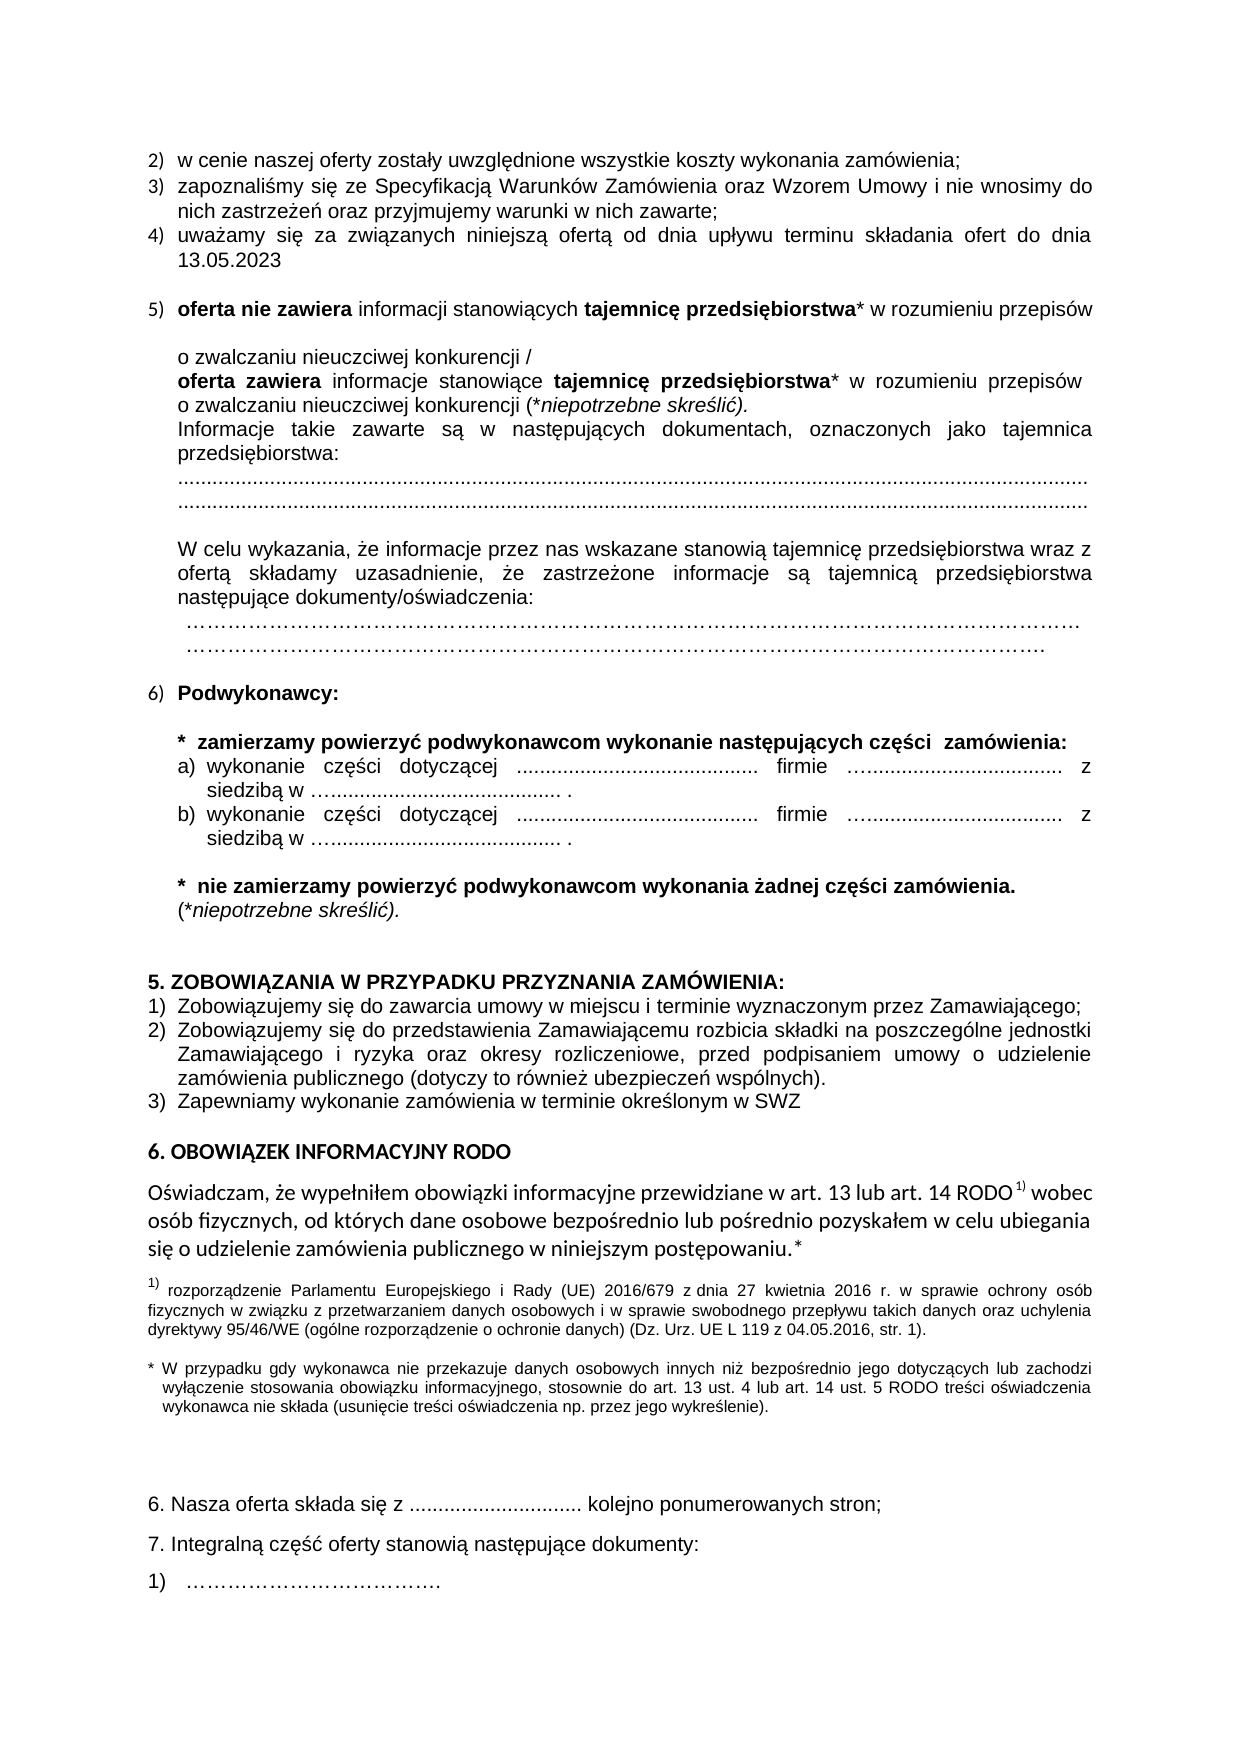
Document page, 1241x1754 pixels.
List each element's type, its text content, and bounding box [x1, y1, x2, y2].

text * W przypadku gdy wykonawca nie przekazuje danych osobowych innych niż bezpośrednio jego dotyczących lub zachodzi wyłączenie stosowania obowiązku informacyjnego, stosownie do art. 13 ust. 4 lub art. 14 ust. 5 RODO treści oświadczenia wykonawca nie składa (usunięcie treści oświadczenia np. przez jego wykreślenie). [148, 1358, 1093, 1416]
list ………………………………. [148, 1568, 1093, 1592]
list Zobowiązujemy się do zawarcia umowy w miejscu i terminie wyznaczonym przez Zamawiającego; [148, 993, 1093, 1017]
text 7. Integralną część oferty stanowią następujące dokumenty: [148, 1532, 1093, 1556]
list oferta nie zawiera informacji stanowiących tajemnicę przedsiębiorstwa* w rozumieniu przepisów o zwalczaniu nieuczciwej konkurencji / [148, 296, 1093, 369]
text b) wykonanie części dotyczącej .......................................... firmie ….................................. z siedzibą w …........................................ . [177, 802, 1093, 850]
list Zapewniamy wykonanie zamówienia w terminie określonym w SWZ [148, 1089, 1093, 1113]
text 6. Nasza oferta składa się z .............................. kolejno ponumerowanych stron; [148, 1492, 1093, 1516]
text (*niepotrzebne skreślić). [177, 898, 1093, 922]
text 5. ZOBOWIĄZANIA W PRZYPADKU PRZYZNANIA ZAMÓWIENIA: [148, 969, 1093, 993]
text a) wykonanie części dotyczącej .......................................... firmie ….................................. z siedzibą w …........................................ . [177, 754, 1093, 802]
text Oświadczam, że wypełniłem obowiązki informacyjne przewidziane w art. 13 lub art. 14 RODO1) wobec osób fizycznych, od których dane osobowe bezpośrednio lub pośrednio pozyskałem w celu ubiegania się o udzielenie zamówienia publicznego w niniejszym postępowaniu.* [148, 1178, 1093, 1262]
text * nie zamierzamy powierzyć podwykonawcom wykonania żadnej części zamówienia. [177, 874, 1093, 898]
list zapoznaliśmy się ze Specyfikacją Warunków Zamówienia oraz Wzorem Umowy i nie wnosimy do nich zastrzeżeń oraz przyjmujemy warunki w nich zawarte; [148, 173, 1093, 222]
text 1) rozporządzenie Parlamentu Europejskiego i Rady (UE) 2016/679 z dnia 27 kwietnia 2016 r. w sprawie ochrony osób fizycznych w związku z przetwarzaniem danych osobowych i w sprawie swobodnego przepływu takich danych oraz uchylenia dyrektywy 95/46/WE (ogólne rozporządzenie o ochronie danych) (Dz. Urz. UE L 119 z 04.05.2016, str. 1). [148, 1275, 1093, 1339]
list 6. OBOWIĄZEK INFORMACYJNY RODO [148, 1137, 1093, 1165]
list w cenie naszej oferty zostały uwzględnione wszystkie koszty wykonania zamówienia; [148, 148, 1093, 173]
text ………………………………………………………………………………………………………………………………………………………………………………………………………………………………. [185, 609, 1091, 657]
list Podwykonawcy: [148, 681, 1093, 706]
list Zobowiązujemy się do przedstawienia Zamawiającemu rozbicia składki na poszczególne jednostki Zamawiającego i ryzyka oraz okresy rozliczeniowe, przed podpisaniem umowy o udzielenie zamówienia publicznego (dotyczy to również ubezpieczeń wspólnych). [148, 1017, 1093, 1089]
text Informacje takie zawarte są w następujących dokumentach, oznaczonych jako tajemnica przedsiębiorstwa: [177, 417, 1093, 465]
text oferta zawiera informacje stanowiące tajemnicę przedsiębiorstwa* w rozumieniu przepisów o zwalczaniu nieuczciwej konkurencji (*niepotrzebne skreślić). [177, 369, 1093, 417]
text W celu wykazania, że informacje przez nas wskazane stanowią tajemnicę przedsiębiorstwa wraz z ofertą składamy uzasadnienie, że zastrzeżone informacje są tajemnicą przedsiębiorstwa następujące dokumenty/oświadczenia: [177, 537, 1093, 609]
list uważamy się za związanych niniejszą ofertą od dnia upływu terminu składania ofert do dnia 13.05.2023 [148, 222, 1093, 272]
text * zamierzamy powierzyć podwykonawcom wykonanie następujących części zamówienia: [177, 730, 1093, 754]
text ............................................................................................................................................................................................................................................................................................................................ [177, 465, 1093, 513]
